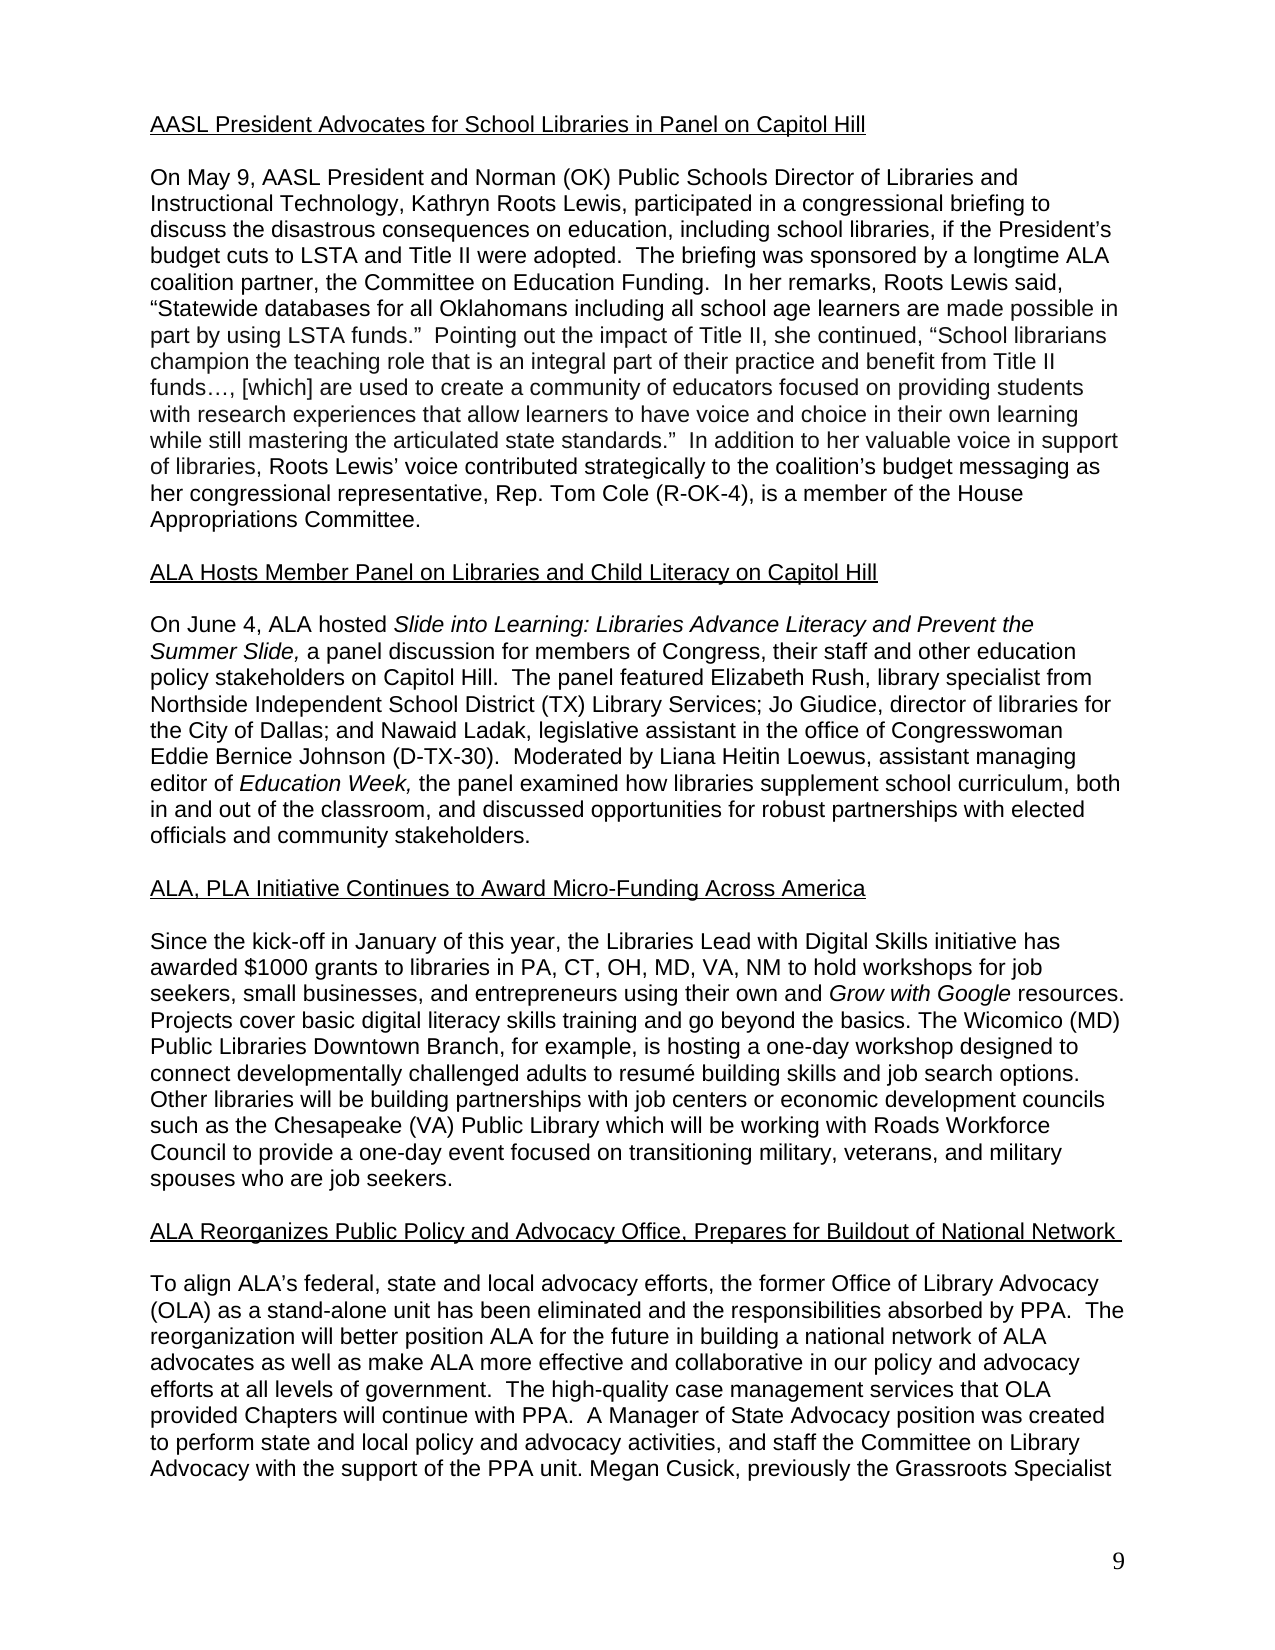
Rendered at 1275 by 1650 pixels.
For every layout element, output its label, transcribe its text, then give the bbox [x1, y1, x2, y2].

text ALA, PLA Initiative Continues to Award Micro-Funding Across America [150, 875, 1125, 901]
text On May 9, AASL President and Norman (OK) Public Schools Director of Libraries and Instructional Technology, Kathryn Roots Lewis, participated in a congressional briefing to discuss the disastrous consequences on education, including school libraries, if the President’s budget cuts to LSTA and Title II were adopted. The briefing was sponsored by a longtime ALA coalition partner, the Committee on Education Funding. In her remarks, Roots Lewis said, “Statewide databases for all Oklahomans including all school age learners are made possible in part by using LSTA funds.” Pointing out the impact of Title II, she continued, “School librarians champion the teaching role that is an integral part of their practice and benefit from Title II funds…, [which] are used to create a community of educators focused on providing students with research experiences that allow learners to have voice and choice in their own learning while still mastering the articulated state standards.” In addition to her valuable voice in support of libraries, Roots Lewis’ voice contributed strategically to the coalition’s budget messaging as her congressional representative, Rep. Tom Cole (R-OK-4), is a member of the House Appropriations Committee. [150, 163, 1125, 532]
text Since the kick-off in January of this year, the Libraries Lead with Digital Skills initiative has awarded $1000 grants to libraries in PA, CT, OH, MD, VA, NM to hold workshops for job seekers, small businesses, and entrepreneurs using their own and Grow with Google resources. Projects cover basic digital literacy skills training and go beyond the basics. The Wicomico (MD) Public Libraries Downtown Branch, for example, is hosting a one-day workshop designed to connect developmentally challenged adults to resumé building skills and job search options. Other libraries will be building partnerships with job centers or economic development councils such as the Chesapeake (VA) Public Library which will be working with Roads Workforce Council to provide a one-day event focused on transitioning military, veterans, and military spouses who are job seekers. [150, 928, 1125, 1191]
text ALA Reorganizes Public Policy and Advocacy Office, Prepares for Buildout of National Network [150, 1218, 1125, 1244]
text AASL President Advocates for School Libraries in Panel on Capitol Hill [150, 111, 1125, 137]
text On June 4, ALA hosted Slide into Learning: Libraries Advance Literacy and Prevent the Summer Slide, a panel discussion for members of Congress, their staff and other education policy stakeholders on Capitol Hill. The panel featured Elizabeth Rush, library specialist from Northside Independent School District (TX) Library Services; Jo Giudice, director of libraries for the City of Dallas; and Nawaid Ladak, legislative assistant in the office of Congresswoman Eddie Bernice Johnson (D-TX-30). Moderated by Liana Heitin Loewus, assistant managing editor of Education Week, the panel examined how libraries supplement school curriculum, both in and out of the classroom, and discussed opportunities for robust partnerships with elected officials and community stakeholders. [150, 611, 1125, 849]
text ALA Hosts Member Panel on Libraries and Child Literacy on Capitol Hill [150, 559, 1125, 585]
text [150, 1270, 1125, 1481]
